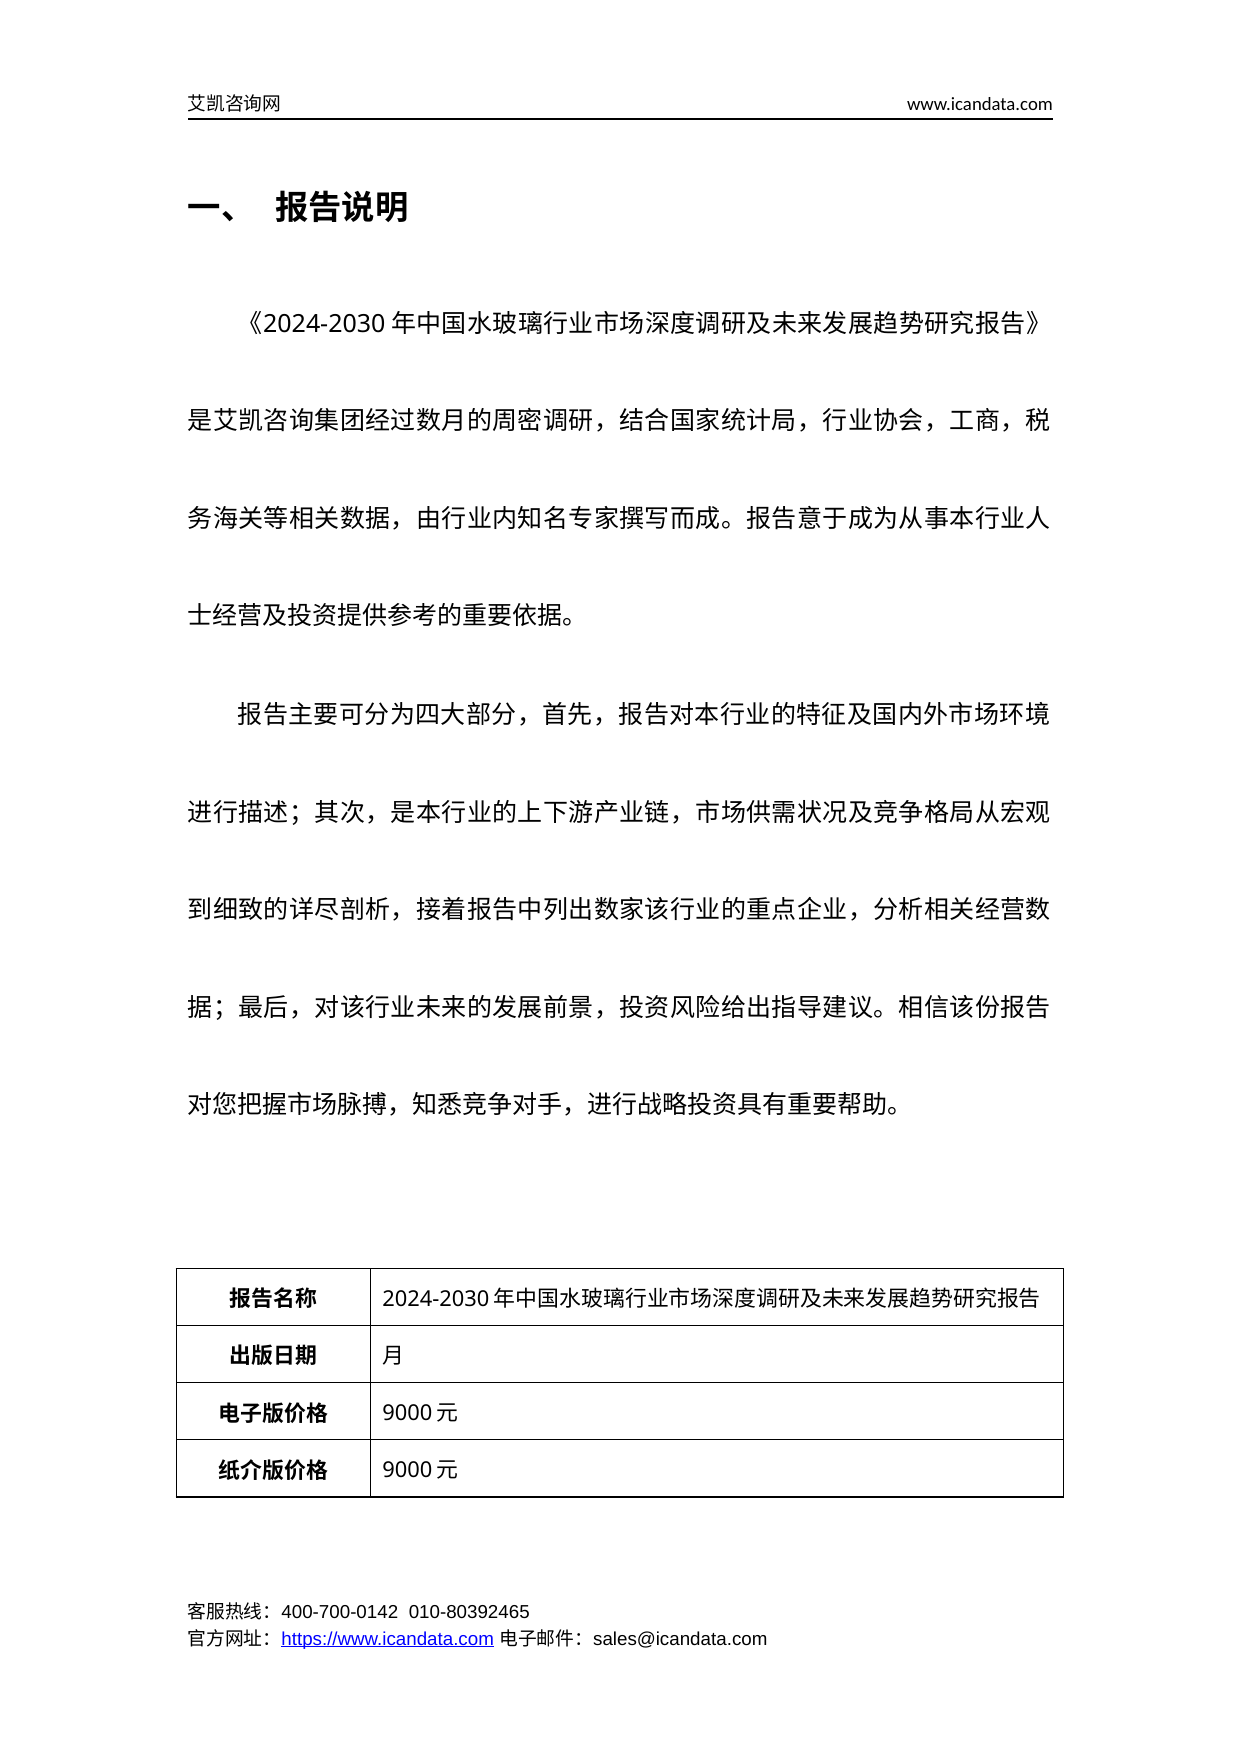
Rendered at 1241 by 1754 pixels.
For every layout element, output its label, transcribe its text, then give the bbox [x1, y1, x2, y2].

table_header 报告名称 [177, 1269, 370, 1325]
table_cell 出版日期 [177, 1326, 370, 1382]
table_cell 电子版价格 [177, 1383, 370, 1439]
table_header 2024-2030年中国水玻璃行业市场深度调研及未来发展趋势研究报告 [371, 1269, 1063, 1325]
table_cell 月 [371, 1326, 1063, 1382]
table_cell 9000元 [371, 1440, 1063, 1496]
text 《2024-2030年中国水玻璃行业市场深度调研及未来发展趋势研究报告》是艾凯咨询集团经过数月的周密调研，结合国家统计局，行业协会，工商，税务海关等相关数据，由行业内知名专家撰写而成。报告意于成为从事本行业人士经营及投资提供参考的重要依据。 [187, 289, 1053, 646]
table_cell 纸介版价格 [177, 1440, 370, 1496]
table_cell 9000元 [371, 1383, 1063, 1439]
text 报告主要可分为四大部分，首先，报告对本行业的特征及国内外市场环境进行描述；其次，是本行业的上下游产业链，市场供需状况及竞争格局从宏观到细致的详尽剖析，接着报告中列出数家该行业的重点企业，分析相关经营数据；最后，对该行业未来的发展前景，投资风险给出指导建议。相信该份报告对您把握市场脉搏，知悉竞争对手，进行战略投资具有重要帮助。 [187, 681, 1053, 1136]
subtitle 报告说明 [187, 172, 1053, 237]
